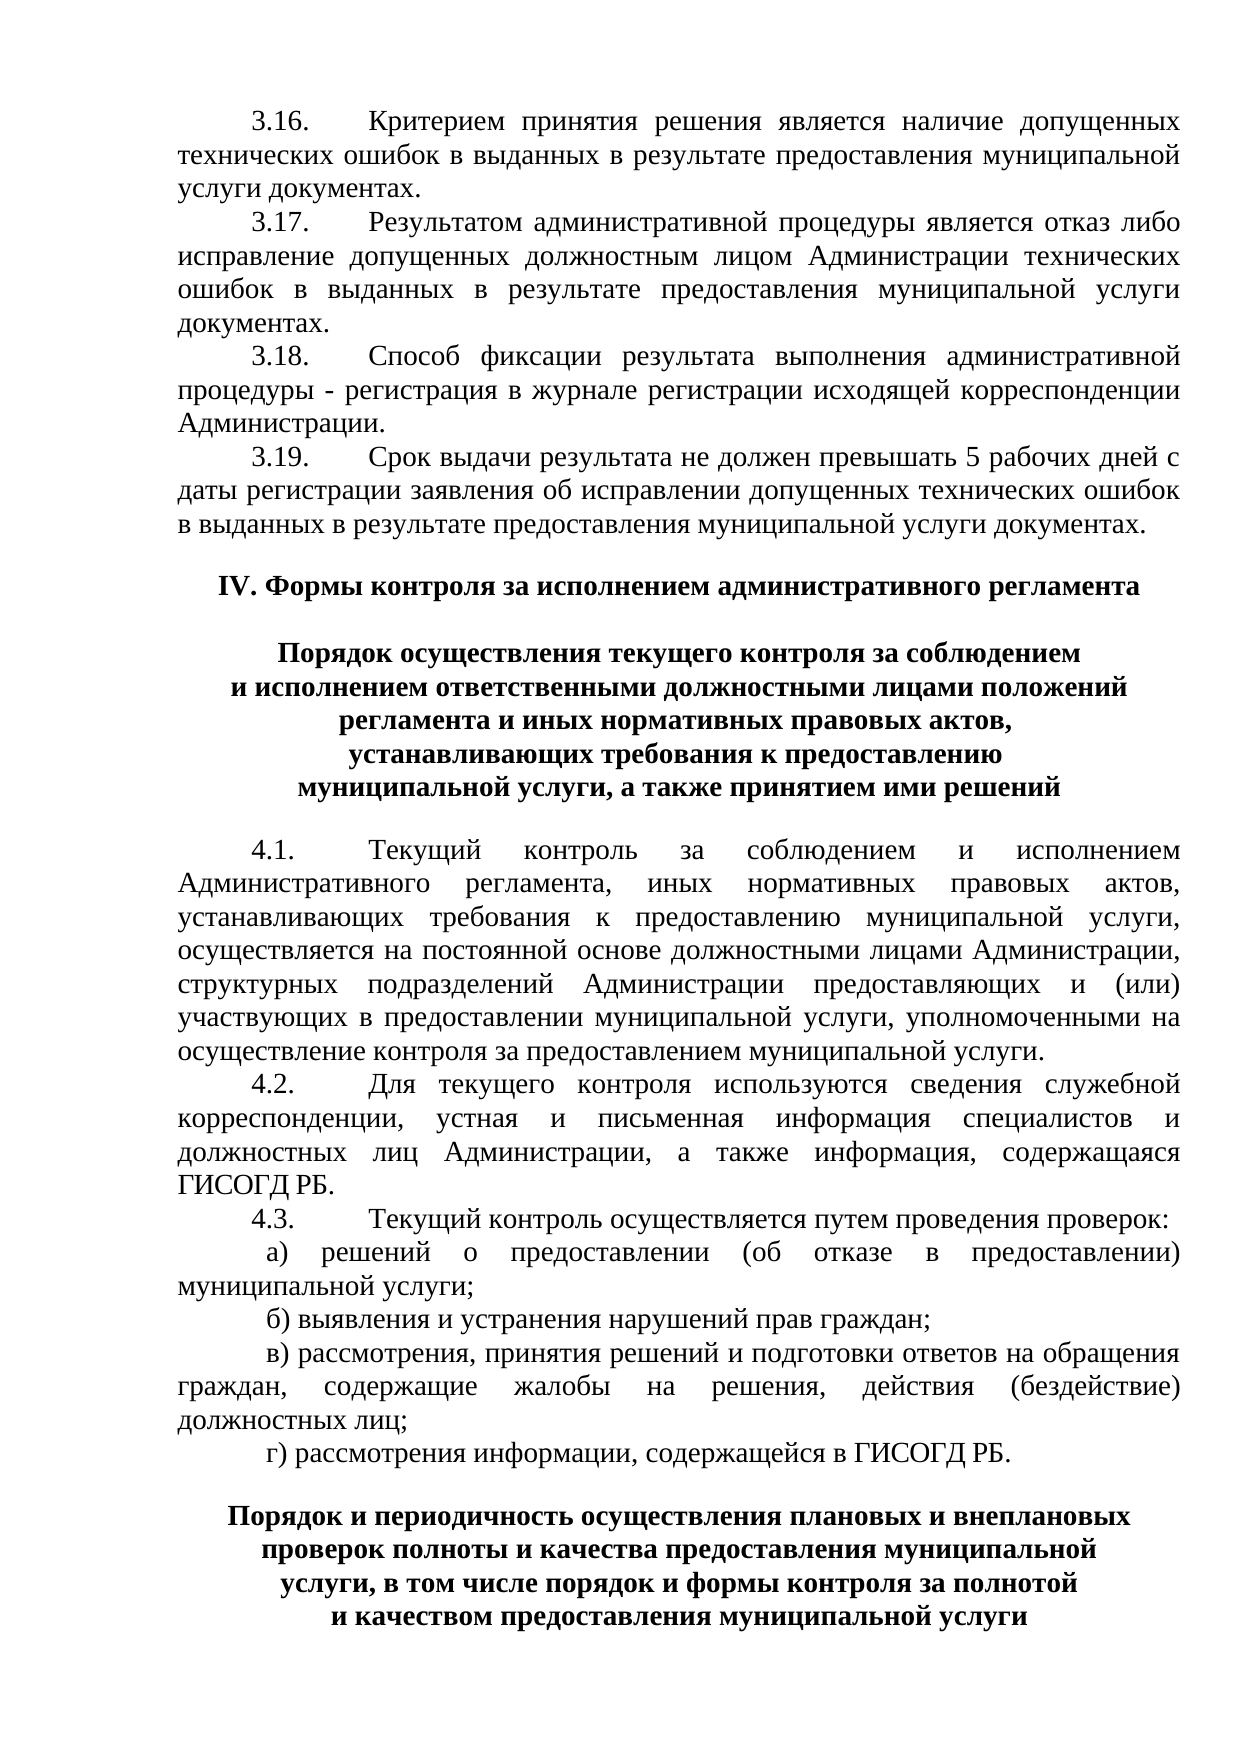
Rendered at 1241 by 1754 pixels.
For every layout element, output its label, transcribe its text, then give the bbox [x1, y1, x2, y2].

text и качеством предоставления муниципальной услуги [177, 1598, 1181, 1632]
list Текущий контроль осуществляется путем проведения проверок: [177, 1201, 1181, 1234]
text регламента и иных нормативных правовых актов, устанавливающих требования к предоставлению муниципальной услуги, а также принятием ими решений [177, 702, 1181, 803]
text б) выявления и устранения нарушений прав граждан; [177, 1301, 1181, 1335]
text а) решений о предоставлении (об отказе в предоставлении) муниципальной услуги; [177, 1234, 1181, 1301]
text Порядок осуществления текущего контроля за соблюдением [177, 635, 1181, 669]
text IV. Формы контроля за исполнением административного регламента [177, 568, 1181, 602]
list Срок выдачи результата не должен превышать 5 рабочих дней с даты регистрации заявления об исправлении допущенных технических ошибок в выданных в результате предоставления муниципальной услуги документах. [177, 439, 1181, 539]
list Текущий контроль за соблюдением и исполнением Административного регламента, иных нормативных правовых актов, устанавливающих требования к предоставлению муниципальной услуги, осуществляется на постоянной основе должностными лицами Администрации, структурных подразделений Администрации предоставляющих и (или) участвующих в предоставлении муниципальной услуги, уполномоченными на осуществление контроля за предоставлением муниципальной услуги. [177, 832, 1181, 1067]
list Результатом административной процедуры является отказ либо исправление допущенных должностным лицом Администрации технических ошибок в выданных в результате предоставления муниципальной услуги документах. [177, 204, 1181, 338]
list Способ фиксации результата выполнения административной процедуры - регистрация в журнале регистрации исходящей корреспонденции Администрации. [177, 338, 1181, 439]
text услуги, в том числе порядок и формы контроля за полнотой [177, 1565, 1181, 1598]
text проверок полноты и качества предоставления муниципальной [177, 1531, 1181, 1565]
text в) рассмотрения, принятия решений и подготовки ответов на обращения граждан, содержащие жалобы на решения, действия (бездействие) должностных лиц; [177, 1335, 1181, 1436]
list Критерием принятия решения является наличие допущенных технических ошибок в выданных в результате предоставления муниципальной услуги документах. [177, 103, 1181, 204]
text Порядок и периодичность осуществления плановых и внеплановых [177, 1498, 1181, 1531]
text г) рассмотрения информации, содержащейся в ГИСОГД РБ. [177, 1436, 1181, 1469]
list Для текущего контроля используются сведения служебной корреспонденции, устная и письменная информация специалистов и должностных лиц Администрации, а также информация, содержащаяся ГИСОГД РБ. [177, 1067, 1181, 1201]
text и исполнением ответственными должностными лицами положений [177, 669, 1181, 702]
